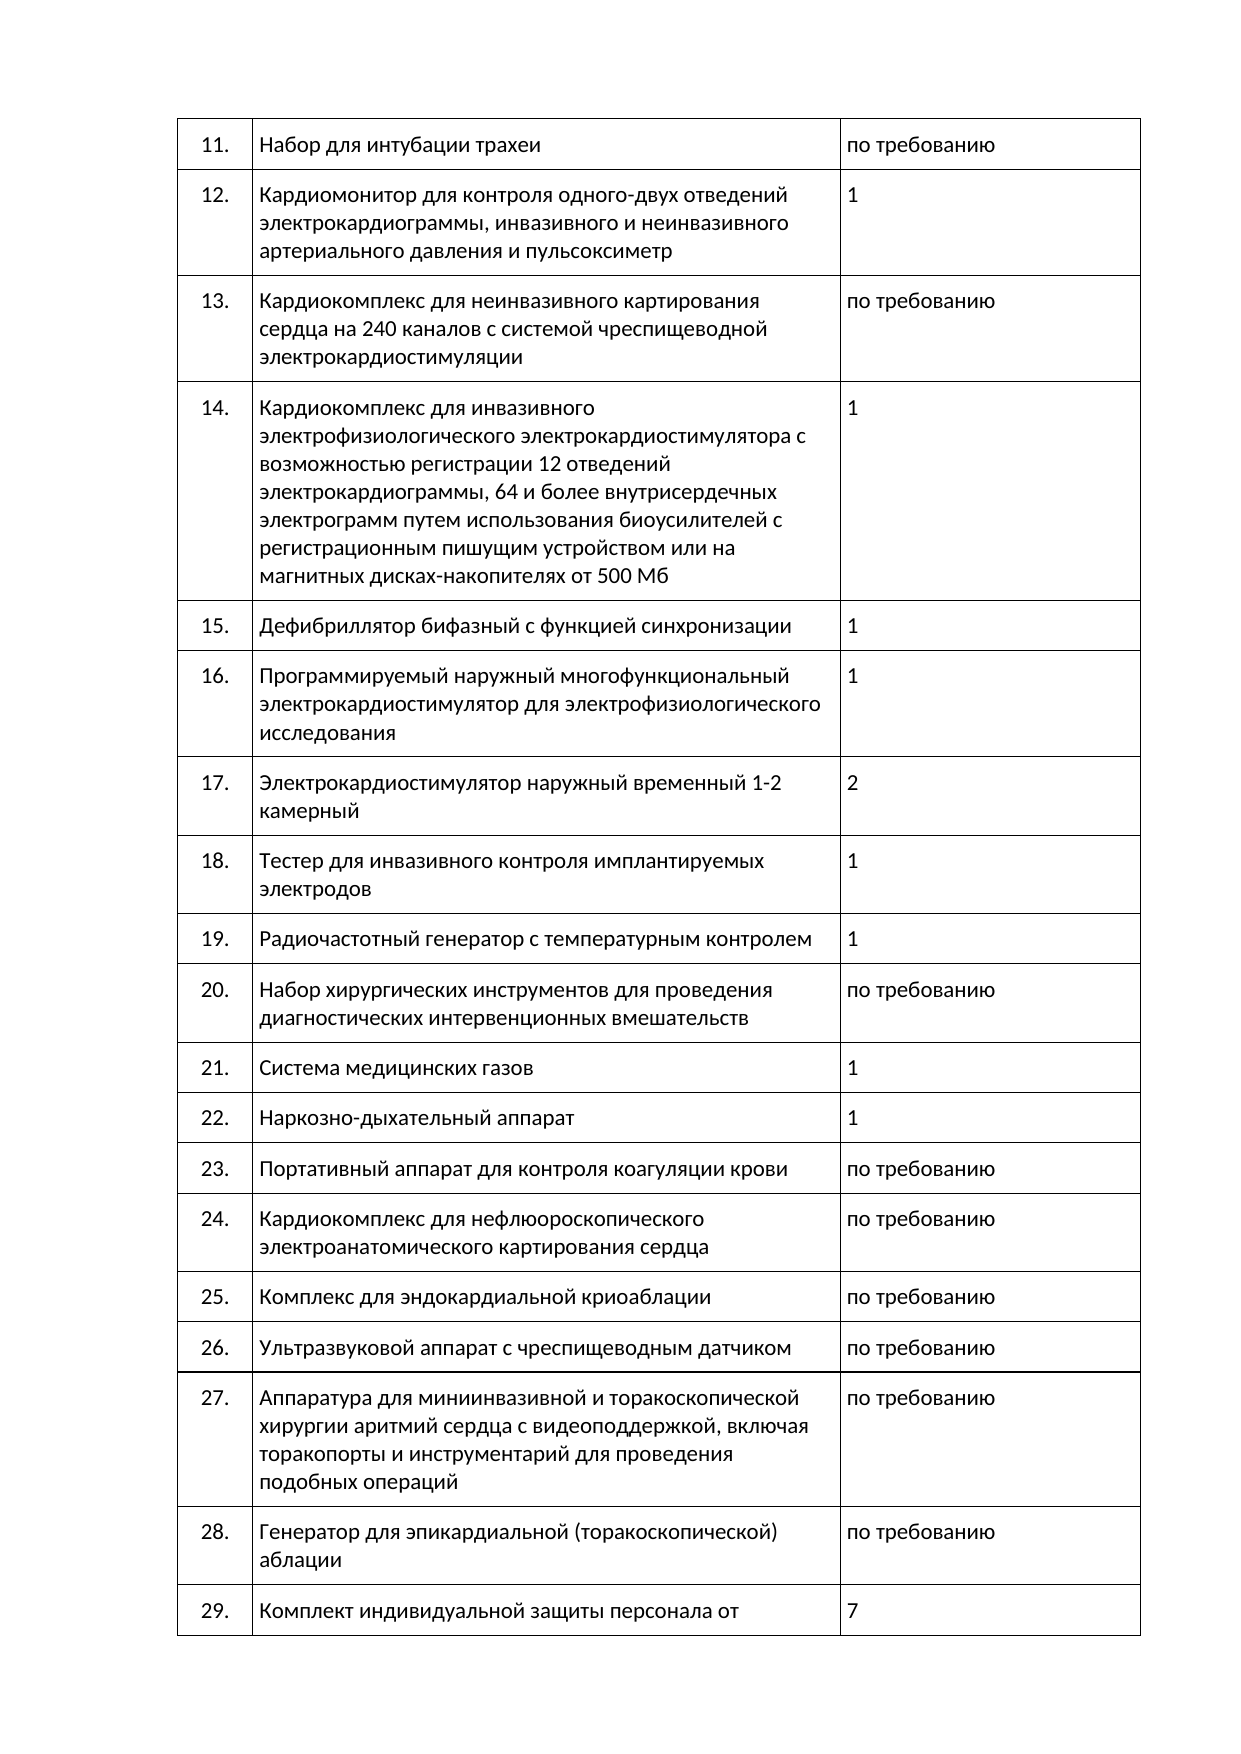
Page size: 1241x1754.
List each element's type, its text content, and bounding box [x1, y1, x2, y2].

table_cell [253, 1585, 840, 1634]
table_cell 11. [178, 119, 252, 168]
table_cell по требованию [841, 1373, 1140, 1506]
table_cell 1 [841, 1043, 1140, 1092]
table_cell Кардиокомплекс для инвазивного электрофизиологического электрокардиостимулятора с возможностью регистрации 12 отведений электрокардиограммы, 64 и более внутрисердечных электрограмм путем использования биоусилителей с регистрационным пишущим устройством или на магнитных дисках-накопителях от 500 Мб [253, 382, 840, 599]
table_cell по требованию [841, 1194, 1140, 1271]
table_cell 1 [841, 170, 1140, 275]
table_cell 26. [178, 1322, 252, 1371]
table_cell 17. [178, 757, 252, 834]
table_cell Дефибриллятор бифазный с функцией синхронизации [253, 601, 840, 650]
table_cell Наркозно-дыхательный аппарат [253, 1093, 840, 1142]
table_cell 18. [178, 836, 252, 913]
table_cell 1 [841, 382, 1140, 599]
table_cell 21. [178, 1043, 252, 1092]
table_cell Аппаратура для миниинвазивной и торакоскопической хирургии аритмий сердца с видеоподдержкой, включая торакопорты и инструментарий для проведения подобных операций [253, 1373, 840, 1506]
table_cell Радиочастотный генератор с температурным контролем [253, 914, 840, 963]
table_cell 15. [178, 601, 252, 650]
table_cell 24. [178, 1194, 252, 1271]
table_cell по требованию [841, 1143, 1140, 1192]
table_cell 1 [841, 836, 1140, 913]
table_cell Программируемый наружный многофункциональный электрокардиостимулятор для электрофизиологического исследования [253, 651, 840, 756]
table_cell Электрокардиостимулятор наружный временный 1-2 камерный [253, 757, 840, 834]
table_cell Кардиокомплекс для неинвазивного картирования сердца на 240 каналов с системой чреспищеводной электрокардиостимуляции [253, 276, 840, 381]
table_cell Ультразвуковой аппарат с чреспищеводным датчиком [253, 1322, 840, 1371]
table_cell 28. [178, 1507, 252, 1584]
table_cell 22. [178, 1093, 252, 1142]
table_cell Генератор для эпикардиальной (торакоскопической) аблации [253, 1507, 840, 1584]
table_cell Набор хирургических инструментов для проведения диагностических интервенционных вмешательств [253, 964, 840, 1042]
table_cell 2 [841, 757, 1140, 834]
table_cell по требованию [841, 1322, 1140, 1371]
table_cell 16. [178, 651, 252, 756]
table_cell Кардиомонитор для контроля одного-двух отведений электрокардиограммы, инвазивного и неинвазивного артериального давления и пульсоксиметр [253, 170, 840, 275]
table_cell по требованию [841, 1507, 1140, 1584]
table_cell Кардиокомплекс для нефлюороскопического электроанатомического картирования сердца [253, 1194, 840, 1271]
table_cell 27. [178, 1373, 252, 1506]
table_cell Набор для интубации трахеи [253, 119, 840, 168]
table_cell 12. [178, 170, 252, 275]
table_cell 19. [178, 914, 252, 963]
table_cell 29. [178, 1585, 252, 1634]
table_cell 25. [178, 1272, 252, 1321]
table_cell 23. [178, 1143, 252, 1192]
table_cell 1 [841, 914, 1140, 963]
table_cell Тестер для инвазивного контроля имплантируемых электродов [253, 836, 840, 913]
table_cell 1 [841, 651, 1140, 756]
table_cell 1 [841, 1093, 1140, 1142]
table_cell 1 [841, 601, 1140, 650]
table_cell 13. [178, 276, 252, 381]
table_cell 7 [841, 1585, 1140, 1634]
table_cell Система медицинских газов [253, 1043, 840, 1092]
table_cell по требованию [841, 119, 1140, 168]
table_cell по требованию [841, 1272, 1140, 1321]
table_cell по требованию [841, 276, 1140, 381]
table_cell Комплекс для эндокардиальной криоаблации [253, 1272, 840, 1321]
table_cell 20. [178, 964, 252, 1042]
table_cell по требованию [841, 964, 1140, 1042]
table_cell Портативный аппарат для контроля коагуляции крови [253, 1143, 840, 1192]
table_cell 14. [178, 382, 252, 599]
